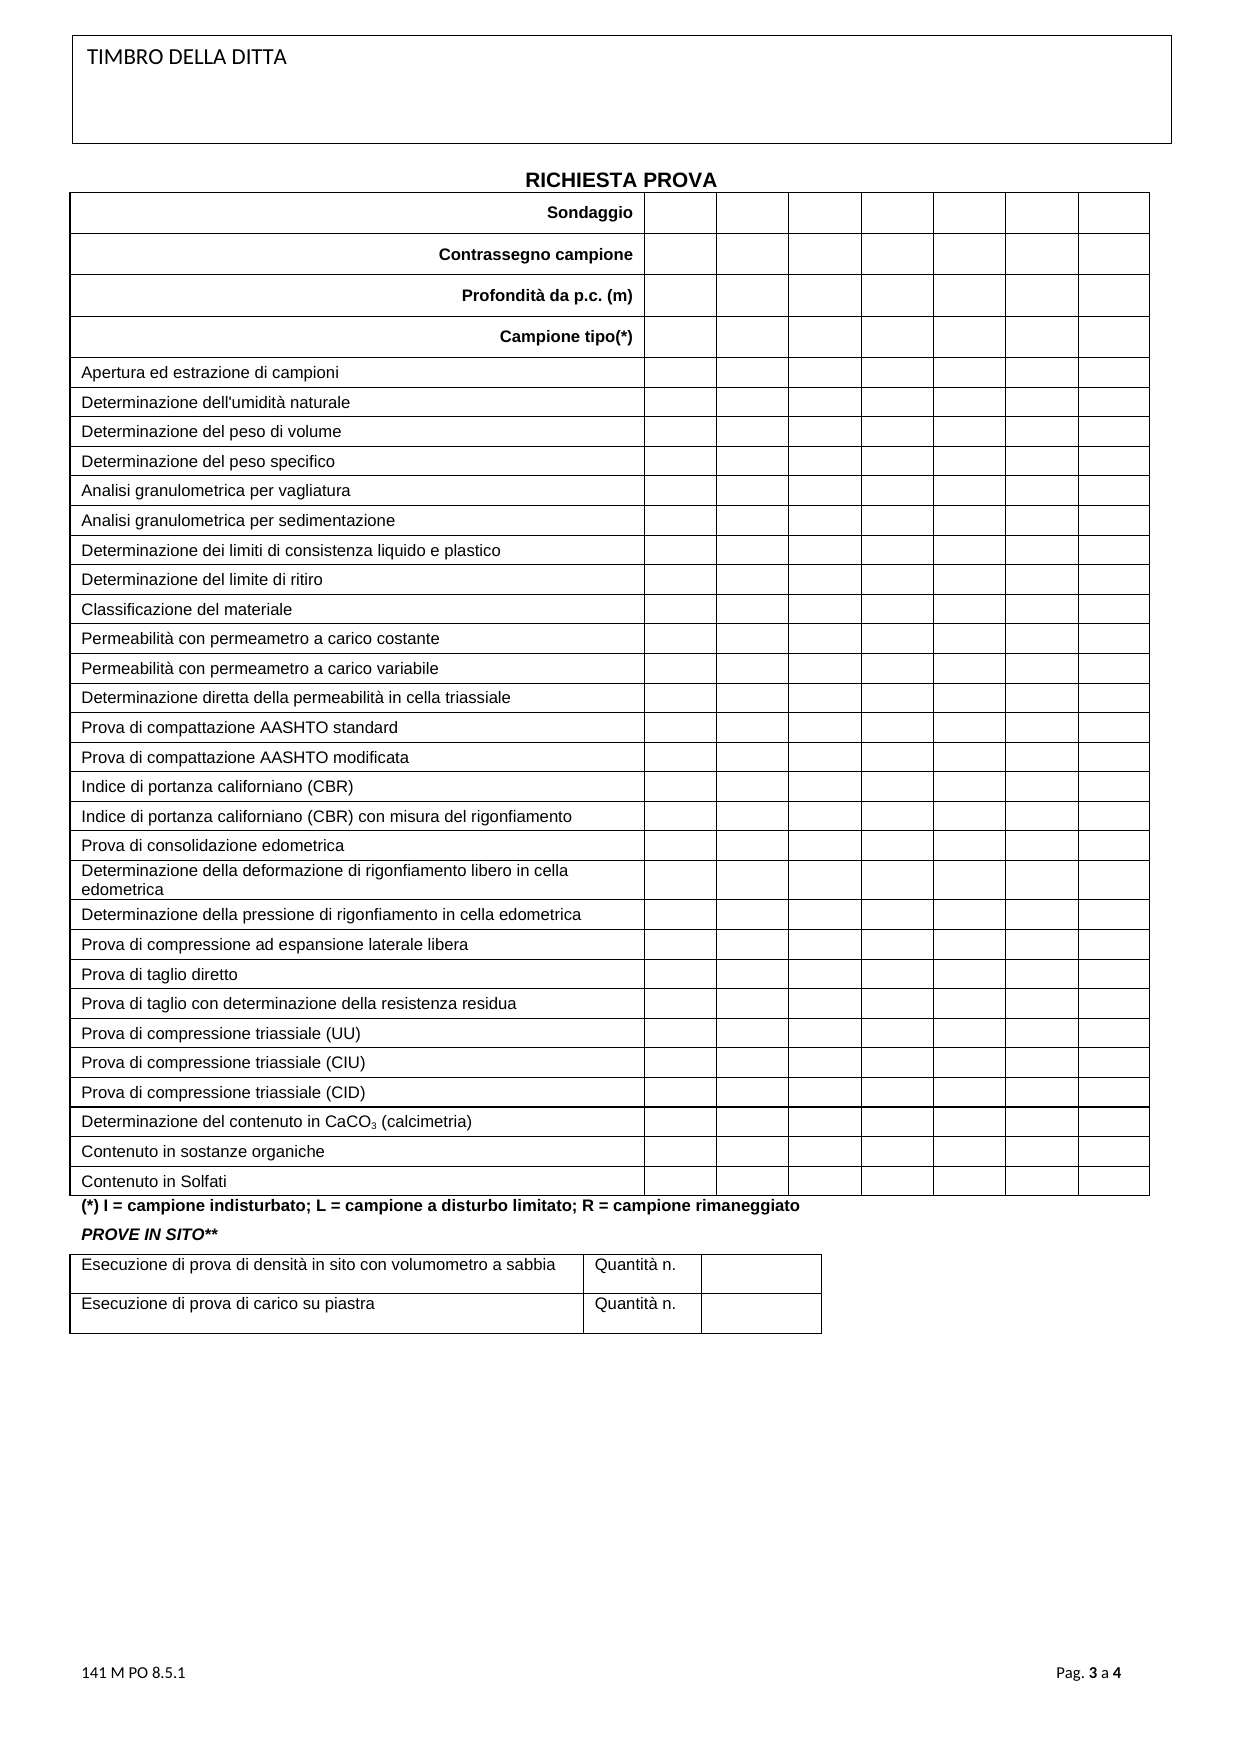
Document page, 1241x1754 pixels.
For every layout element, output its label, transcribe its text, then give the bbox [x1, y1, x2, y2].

table_cell [934, 831, 1005, 860]
table_cell [645, 802, 716, 830]
table_cell [1079, 536, 1149, 564]
table_cell [789, 713, 861, 742]
table_cell [789, 595, 861, 623]
table_cell [717, 506, 788, 534]
table_cell [934, 654, 1005, 682]
table_cell [645, 1167, 716, 1195]
table_cell [862, 234, 933, 274]
table_cell [862, 713, 933, 742]
table_cell [717, 930, 788, 958]
table_cell [934, 960, 1005, 988]
table_cell [645, 417, 716, 446]
table_cell [1006, 1048, 1078, 1077]
table_cell [1006, 1019, 1078, 1047]
table_cell [934, 536, 1005, 564]
table_cell [645, 275, 716, 316]
table_cell [934, 1167, 1005, 1195]
table_cell [789, 900, 861, 929]
table_cell [645, 1078, 716, 1106]
table_cell [789, 476, 861, 505]
table_cell Determinazione del limite di ritiro [71, 565, 644, 594]
table_cell [1006, 234, 1078, 274]
table_header [789, 193, 861, 233]
table_cell [934, 861, 1005, 899]
table_cell [1079, 654, 1149, 682]
table_cell [789, 930, 861, 958]
table_cell [645, 624, 716, 653]
table_cell Contenuto in Solfati [71, 1167, 644, 1195]
table_cell [1079, 447, 1149, 475]
table_cell [1079, 624, 1149, 653]
table_cell Prova di compressione triassiale (CIU) [71, 1048, 644, 1077]
subtitle RICHIESTA PROVA [81, 168, 1161, 192]
table_cell [1079, 989, 1149, 1018]
table_cell [862, 1167, 933, 1195]
table_cell [1006, 831, 1078, 860]
table_cell [1006, 960, 1078, 988]
table_cell [789, 1019, 861, 1047]
table_cell [1079, 960, 1149, 988]
table_cell Permeabilità con permeametro a carico costante [71, 624, 644, 653]
table_cell [645, 861, 716, 899]
table_cell Determinazione del peso specifico [71, 447, 644, 475]
table_cell Analisi granulometrica per vagliatura [71, 476, 644, 505]
table_cell Prova di compressione triassiale (UU) [71, 1019, 644, 1047]
table_cell [1079, 743, 1149, 771]
table_cell [934, 275, 1005, 316]
table_cell Prova di compattazione AASHTO modificata [71, 743, 644, 771]
table_cell [862, 654, 933, 682]
table_cell [934, 447, 1005, 475]
table_cell Esecuzione di prova di carico su piastra [71, 1294, 583, 1332]
table_cell [645, 317, 716, 357]
table_cell [1079, 713, 1149, 742]
table_cell [717, 447, 788, 475]
table_cell Quantità n. [584, 1294, 701, 1332]
table_cell [1006, 417, 1078, 446]
table_cell [1079, 1108, 1149, 1136]
table_cell [1006, 772, 1078, 801]
table_cell Apertura ed estrazione di campioni [71, 358, 644, 387]
table_cell [1006, 476, 1078, 505]
table_cell [934, 624, 1005, 653]
table_header Sondaggio [71, 193, 644, 233]
table_cell [934, 743, 1005, 771]
table_cell [862, 275, 933, 316]
table_cell [934, 358, 1005, 387]
table_cell [862, 595, 933, 623]
table_cell [934, 1078, 1005, 1106]
table_cell [934, 1137, 1005, 1166]
table_cell [862, 900, 933, 929]
table_cell [789, 234, 861, 274]
table_cell [789, 1137, 861, 1166]
table_cell [717, 960, 788, 988]
table_cell [1006, 506, 1078, 534]
table_cell [1079, 275, 1149, 316]
table_cell [1079, 358, 1149, 387]
table_cell [1079, 861, 1149, 899]
table_cell [862, 417, 933, 446]
table_cell [645, 536, 716, 564]
table_cell Determinazione del peso di volume [71, 417, 644, 446]
table_cell [934, 506, 1005, 534]
table_cell [1079, 595, 1149, 623]
table_cell [934, 317, 1005, 357]
table_cell [645, 713, 716, 742]
table_cell [862, 1019, 933, 1047]
table_header [862, 193, 933, 233]
table_cell [1006, 743, 1078, 771]
text PROVE IN SITO** [81, 1225, 1161, 1244]
table_header [1006, 193, 1078, 233]
table_cell [702, 1294, 821, 1332]
table_cell [1006, 565, 1078, 594]
table_cell [1006, 1078, 1078, 1106]
table_cell [717, 476, 788, 505]
table_cell [934, 930, 1005, 958]
table_header [645, 193, 716, 233]
table_cell [1006, 388, 1078, 416]
table_cell [1006, 861, 1078, 899]
table_cell [1006, 624, 1078, 653]
table_header [1079, 193, 1149, 233]
table_cell [645, 234, 716, 274]
table_cell Prova di consolidazione edometrica [71, 831, 644, 860]
table_cell [789, 831, 861, 860]
table_cell [1079, 930, 1149, 958]
table_cell Campione tipo(*) [71, 317, 644, 357]
table_header [702, 1255, 821, 1293]
table_cell [789, 743, 861, 771]
table_cell [1079, 234, 1149, 274]
table_cell [934, 476, 1005, 505]
table_cell [862, 388, 933, 416]
table_cell [934, 234, 1005, 274]
table_cell [789, 654, 861, 682]
table_cell Prova di compressione ad espansione laterale libera [71, 930, 644, 958]
table_cell [1006, 900, 1078, 929]
table_cell [717, 1048, 788, 1077]
table_cell Determinazione dell'umidità naturale [71, 388, 644, 416]
table_header Quantità n. [584, 1255, 701, 1293]
table_header [934, 193, 1005, 233]
table_cell [645, 654, 716, 682]
table_cell Determinazione dei limiti di consistenza liquido e plastico [71, 536, 644, 564]
table_cell [789, 417, 861, 446]
table_cell [934, 595, 1005, 623]
table_cell [789, 1048, 861, 1077]
table_cell [717, 1019, 788, 1047]
table_cell [862, 624, 933, 653]
table_cell Indice di portanza californiano (CBR) [71, 772, 644, 801]
table_cell [645, 476, 716, 505]
table_cell [1079, 317, 1149, 357]
table_cell [789, 989, 861, 1018]
table_cell [934, 1019, 1005, 1047]
table_cell [717, 358, 788, 387]
table_cell [717, 234, 788, 274]
table_cell Determinazione del contenuto in CaCO3 (calcimetria) [71, 1108, 644, 1136]
table_cell [717, 1078, 788, 1106]
table_cell [862, 989, 933, 1018]
table_cell [645, 388, 716, 416]
table_cell [717, 831, 788, 860]
table_cell [1079, 388, 1149, 416]
table_header [717, 193, 788, 233]
table_cell [717, 772, 788, 801]
table_cell [717, 684, 788, 712]
table_cell [1079, 476, 1149, 505]
table_cell [717, 743, 788, 771]
table_cell [1079, 1137, 1149, 1166]
table_cell [862, 447, 933, 475]
table_cell Profondità da p.c. (m) [71, 275, 644, 316]
table_cell [789, 1108, 861, 1136]
table_cell [717, 595, 788, 623]
table_cell [1006, 595, 1078, 623]
table_cell [934, 989, 1005, 1018]
table_cell [717, 275, 788, 316]
table_cell [862, 317, 933, 357]
table_cell [789, 565, 861, 594]
table_cell [717, 713, 788, 742]
table_cell [717, 624, 788, 653]
table_cell [645, 1019, 716, 1047]
table_cell [789, 447, 861, 475]
table_cell [717, 1137, 788, 1166]
table_cell [934, 388, 1005, 416]
table_cell [717, 565, 788, 594]
table_cell [1079, 684, 1149, 712]
table_cell [1006, 275, 1078, 316]
table_cell [717, 654, 788, 682]
table_cell [862, 802, 933, 830]
table_cell [934, 1108, 1005, 1136]
table_cell [717, 317, 788, 357]
table_cell [645, 900, 716, 929]
table_cell [717, 1167, 788, 1195]
table_cell [717, 989, 788, 1018]
table_cell [862, 1108, 933, 1136]
table_cell [862, 536, 933, 564]
table_cell [645, 1137, 716, 1166]
table_cell [1006, 317, 1078, 357]
table_cell [789, 772, 861, 801]
table_cell [934, 713, 1005, 742]
table_cell [645, 1108, 716, 1136]
table_cell [789, 358, 861, 387]
table_cell [934, 802, 1005, 830]
table_cell [862, 831, 933, 860]
table_cell [789, 802, 861, 830]
table_cell [789, 684, 861, 712]
table_cell [789, 1167, 861, 1195]
table_cell Determinazione della deformazione di rigonfiamento libero in cella edometrica [71, 861, 644, 899]
table_cell [645, 1048, 716, 1077]
table_cell [862, 1078, 933, 1106]
table_cell [645, 565, 716, 594]
table_cell [862, 476, 933, 505]
table_cell [789, 275, 861, 316]
table_cell [645, 831, 716, 860]
table_cell [862, 358, 933, 387]
table_cell [1006, 1108, 1078, 1136]
table_cell [789, 388, 861, 416]
table_cell [645, 595, 716, 623]
table_cell [934, 900, 1005, 929]
table_cell [645, 960, 716, 988]
table_cell [717, 536, 788, 564]
table_cell [1006, 713, 1078, 742]
table_cell [645, 506, 716, 534]
table_cell [1006, 536, 1078, 564]
table_cell [862, 684, 933, 712]
table_cell [645, 989, 716, 1018]
table_cell [934, 772, 1005, 801]
table_cell [1006, 654, 1078, 682]
table_cell Prova di taglio diretto [71, 960, 644, 988]
table_cell [1079, 565, 1149, 594]
table_cell [789, 1078, 861, 1106]
table_cell [1079, 900, 1149, 929]
table_cell [789, 506, 861, 534]
table_cell [1006, 1167, 1078, 1195]
table_cell Classificazione del materiale [71, 595, 644, 623]
table_cell [862, 930, 933, 958]
table_cell [789, 960, 861, 988]
table_cell [1079, 417, 1149, 446]
table_cell Determinazione diretta della permeabilità in cella triassiale [71, 684, 644, 712]
table_cell [1079, 802, 1149, 830]
table_cell Indice di portanza californiano (CBR) con misura del rigonfiamento [71, 802, 644, 830]
table_cell [862, 772, 933, 801]
table_cell Contenuto in sostanze organiche [71, 1137, 644, 1166]
table_cell [1079, 772, 1149, 801]
table_cell [789, 624, 861, 653]
table_cell [717, 802, 788, 830]
table_cell Prova di compattazione AASHTO standard [71, 713, 644, 742]
table_cell [645, 684, 716, 712]
table_cell Determinazione della pressione di rigonfiamento in cella edometrica [71, 900, 644, 929]
table_cell [1006, 447, 1078, 475]
table_cell [934, 684, 1005, 712]
table_cell [1006, 930, 1078, 958]
table_cell [645, 743, 716, 771]
table_cell [717, 900, 788, 929]
table_cell [717, 388, 788, 416]
table_cell [1006, 989, 1078, 1018]
table_cell [1079, 1078, 1149, 1106]
table_cell [1079, 831, 1149, 860]
table_cell [862, 1048, 933, 1077]
text (*) I = campione indisturbato; L = campione a disturbo limitato; R = campione rimaneggiato [81, 1196, 1161, 1215]
table_cell [862, 861, 933, 899]
table_cell [645, 447, 716, 475]
table_cell Analisi granulometrica per sedimentazione [71, 506, 644, 534]
table_cell [717, 1108, 788, 1136]
table_cell [1006, 1137, 1078, 1166]
table_cell [862, 1137, 933, 1166]
table_cell [862, 565, 933, 594]
table_cell [1079, 506, 1149, 534]
table_cell [862, 960, 933, 988]
table_cell [1006, 358, 1078, 387]
table_cell Prova di compressione triassiale (CID) [71, 1078, 644, 1106]
table_cell [789, 861, 861, 899]
table_cell [934, 565, 1005, 594]
table_cell [1006, 802, 1078, 830]
table_cell [862, 743, 933, 771]
table_cell [717, 861, 788, 899]
table_cell [1006, 684, 1078, 712]
table_cell Permeabilità con permeametro a carico variabile [71, 654, 644, 682]
table_cell [645, 772, 716, 801]
table_cell [645, 358, 716, 387]
table_cell Contrassegno campione [71, 234, 644, 274]
table_cell [645, 930, 716, 958]
table_header Esecuzione di prova di densità in sito con volumometro a sabbia [71, 1255, 583, 1293]
table_cell Prova di taglio con determinazione della resistenza residua [71, 989, 644, 1018]
table_cell [1079, 1167, 1149, 1195]
table_cell [789, 317, 861, 357]
table_cell [717, 417, 788, 446]
table_cell [1079, 1019, 1149, 1047]
table_cell [1079, 1048, 1149, 1077]
table_cell [789, 536, 861, 564]
table_cell [934, 417, 1005, 446]
table_cell [862, 506, 933, 534]
table_cell [934, 1048, 1005, 1077]
